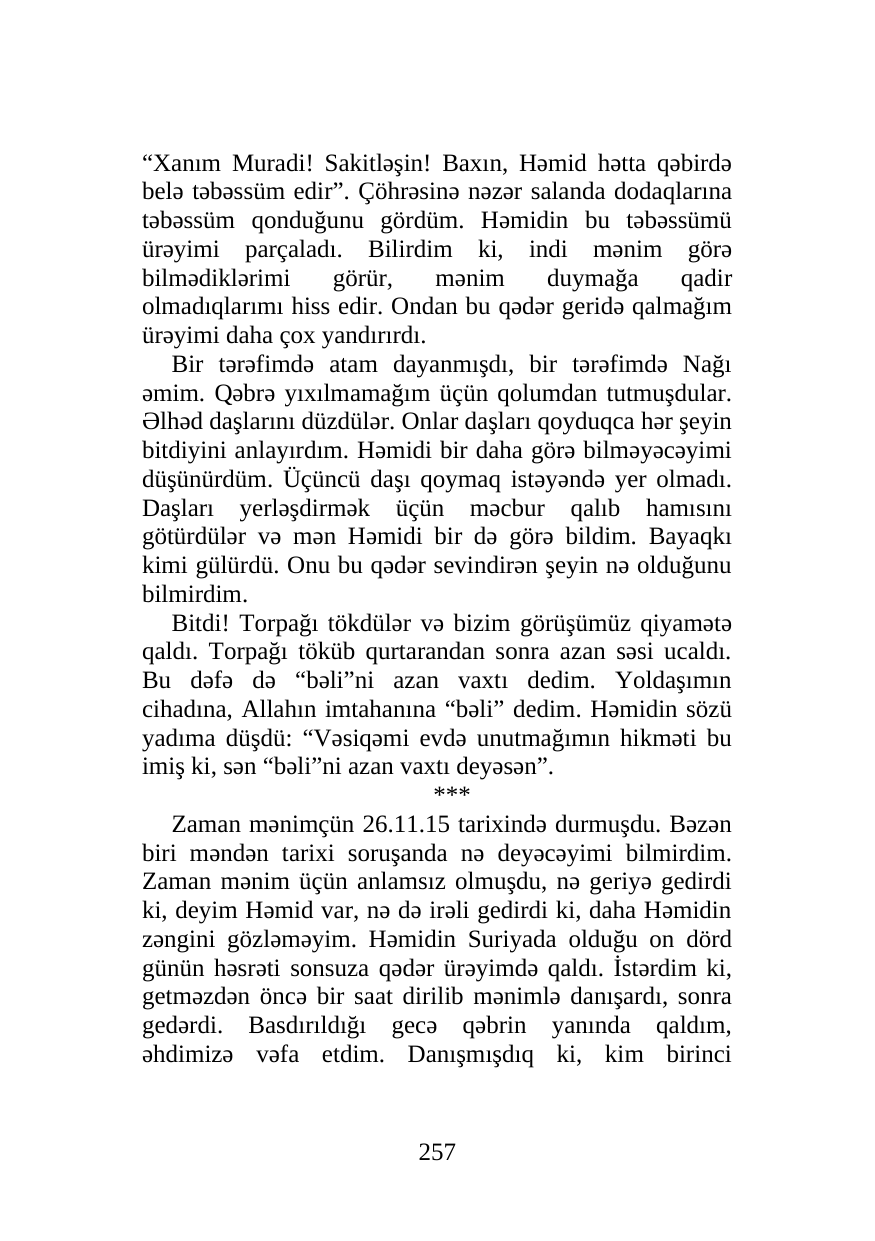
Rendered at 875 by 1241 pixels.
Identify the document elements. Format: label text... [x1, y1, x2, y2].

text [142, 809, 732, 1068]
text Bitdi! Torpağı tökdülər və bizim görüşümüz qiyamətə qaldı. Torpağı töküb qurtarandan sonra azan səsi ucaldı. Bu dəfə də “bəli”ni azan vaxtı dedim. Yoldaşımın cihadına, Allahın imtahanına “bəli” dedim. Həmidin sözü yadıma düşdü: “Vəsiqəmi evdə unutmağımın hikməti bu imiş ki, sən “bəli”ni azan vaxtı deyəsən”. [142, 608, 732, 780]
text Bir tərəfimdə atam dayanmışdı, bir tərəfimdə Nağı əmim. Qəbrə yıxılmamağım üçün qolumdan tutmuşdular. Əlhəd daşlarını düzdülər. Onlar daşları qoyduqca hər şeyin bitdiyini anlayırdım. Həmidi bir daha görə bilməyəcəyimi düşünürdüm. Üçüncü daşı qoymaq istəyəndə yer olmadı. Daşları yerləşdirmək üçün məcbur qalıb hamısını götürdülər və mən Həmidi bir də görə bildim. Bayaqkı kimi gülürdü. Onu bu qədər sevindirən şeyin nə olduğunu bilmirdim. [142, 349, 732, 608]
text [142, 148, 732, 349]
text *** [142, 780, 732, 809]
